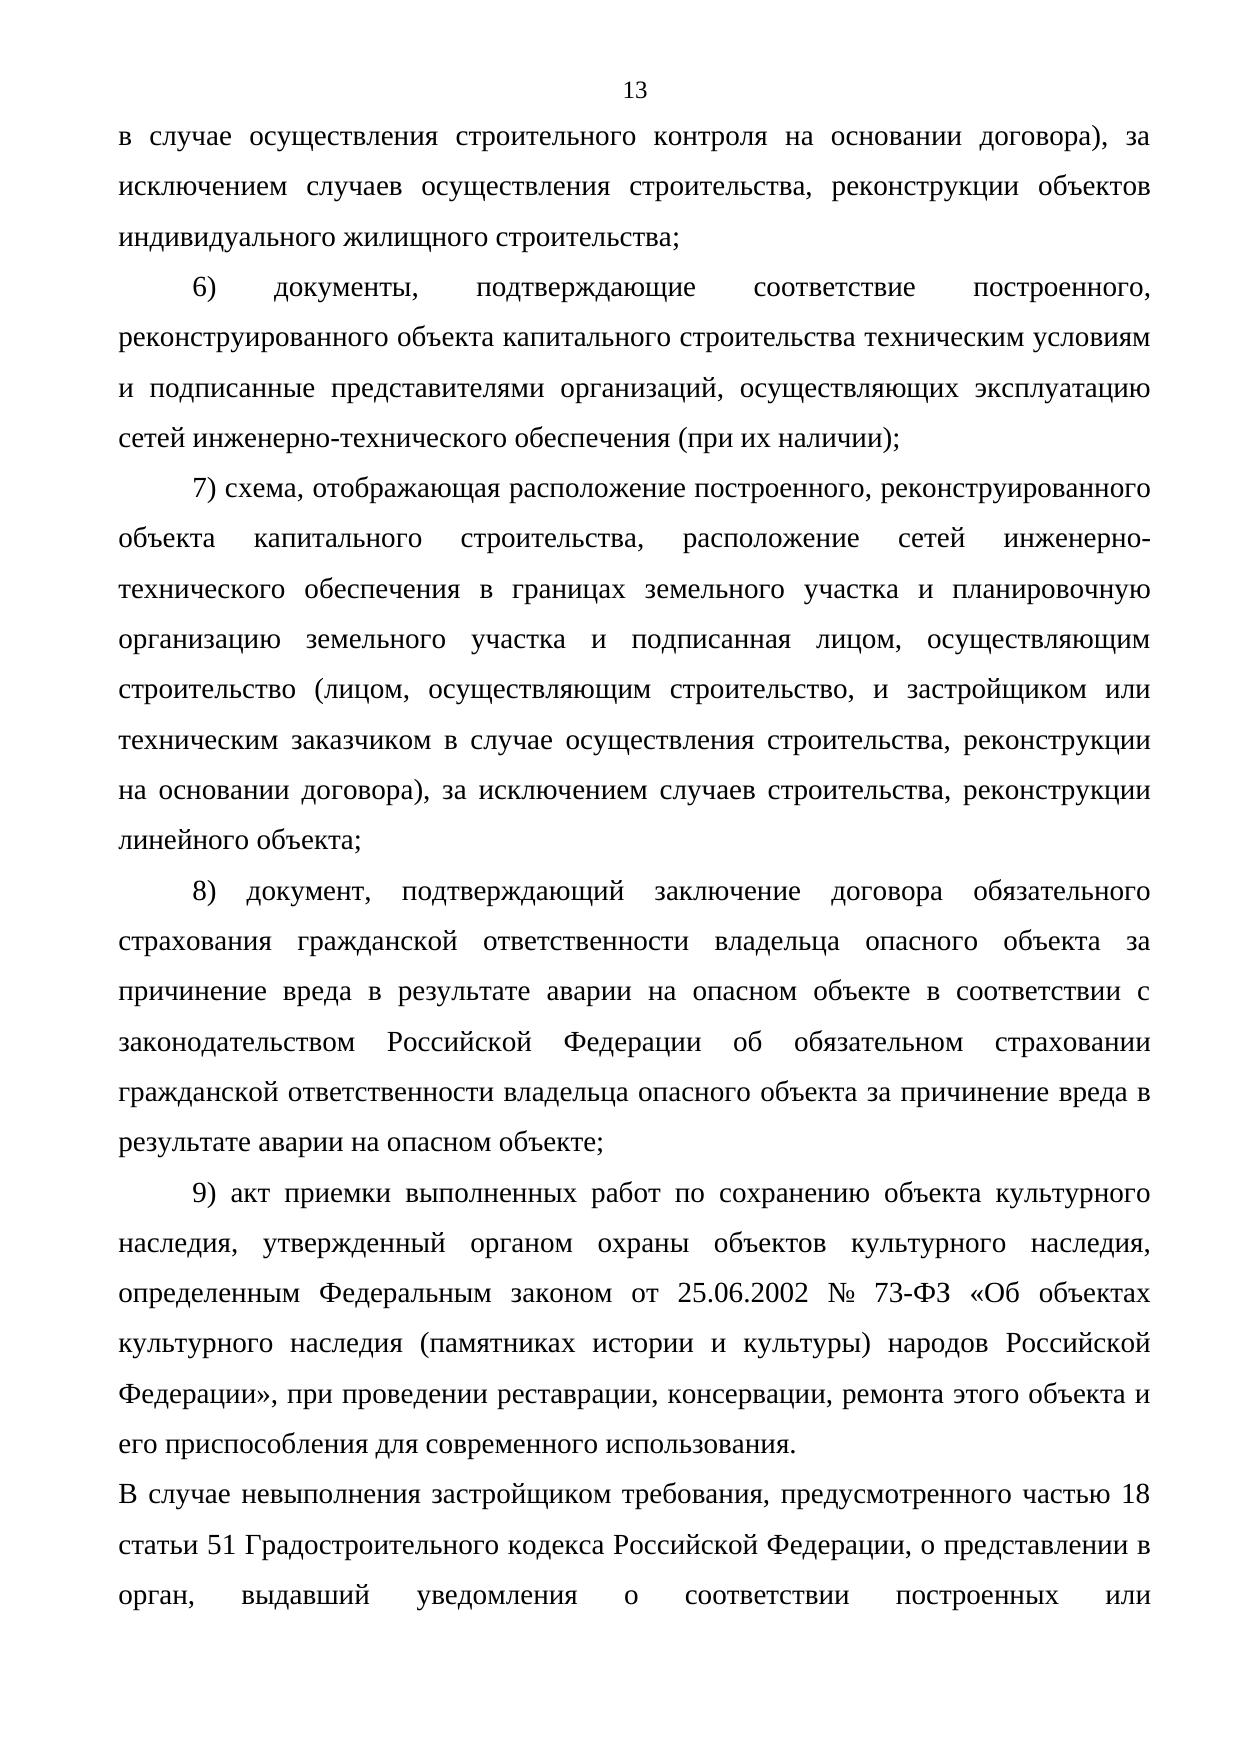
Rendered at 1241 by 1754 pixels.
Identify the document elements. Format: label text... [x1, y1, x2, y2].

text 7) схема, отображающая расположение построенного, реконструированного объекта капитального строительства, расположение сетей инженерно-технического обеспечения в границах земельного участка и планировочную организацию земельного участка и подписанная лицом, осуществляющим строительство (лицом, осуществляющим строительство, и застройщиком или техническим заказчиком в случае осуществления строительства, реконструкции на основании договора), за исключением случаев строительства, реконструкции линейного объекта; [118, 470, 1152, 856]
text 6) документы, подтверждающие соответствие построенного, реконструированного объекта капитального строительства техническим условиям и подписанные представителями организаций, осуществляющих эксплуатацию сетей инженерно-технического обеспечения (при их наличии); [118, 269, 1152, 453]
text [118, 1477, 1152, 1611]
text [118, 118, 1152, 252]
text 8) документ, подтверждающий заключение договора обязательного страхования гражданской ответственности владельца опасного объекта за причинение вреда в результате аварии на опасном объекте в соответствии с законодательством Российской Федерации об обязательном страховании гражданской ответственности владельца опасного объекта за причинение вреда в результате аварии на опасном объекте; [118, 873, 1152, 1158]
text 9) акт приемки выполненных работ по сохранению объекта культурного наследия, утвержденный органом охраны объектов культурного наследия, определенным Федеральным законом от 25.06.2002 № 73-ФЗ «Об объектах культурного наследия (памятниках истории и культуры) народов Российской Федерации», при проведении реставрации, консервации, ремонта этого объекта и его приспособления для современного использования. [118, 1175, 1152, 1460]
